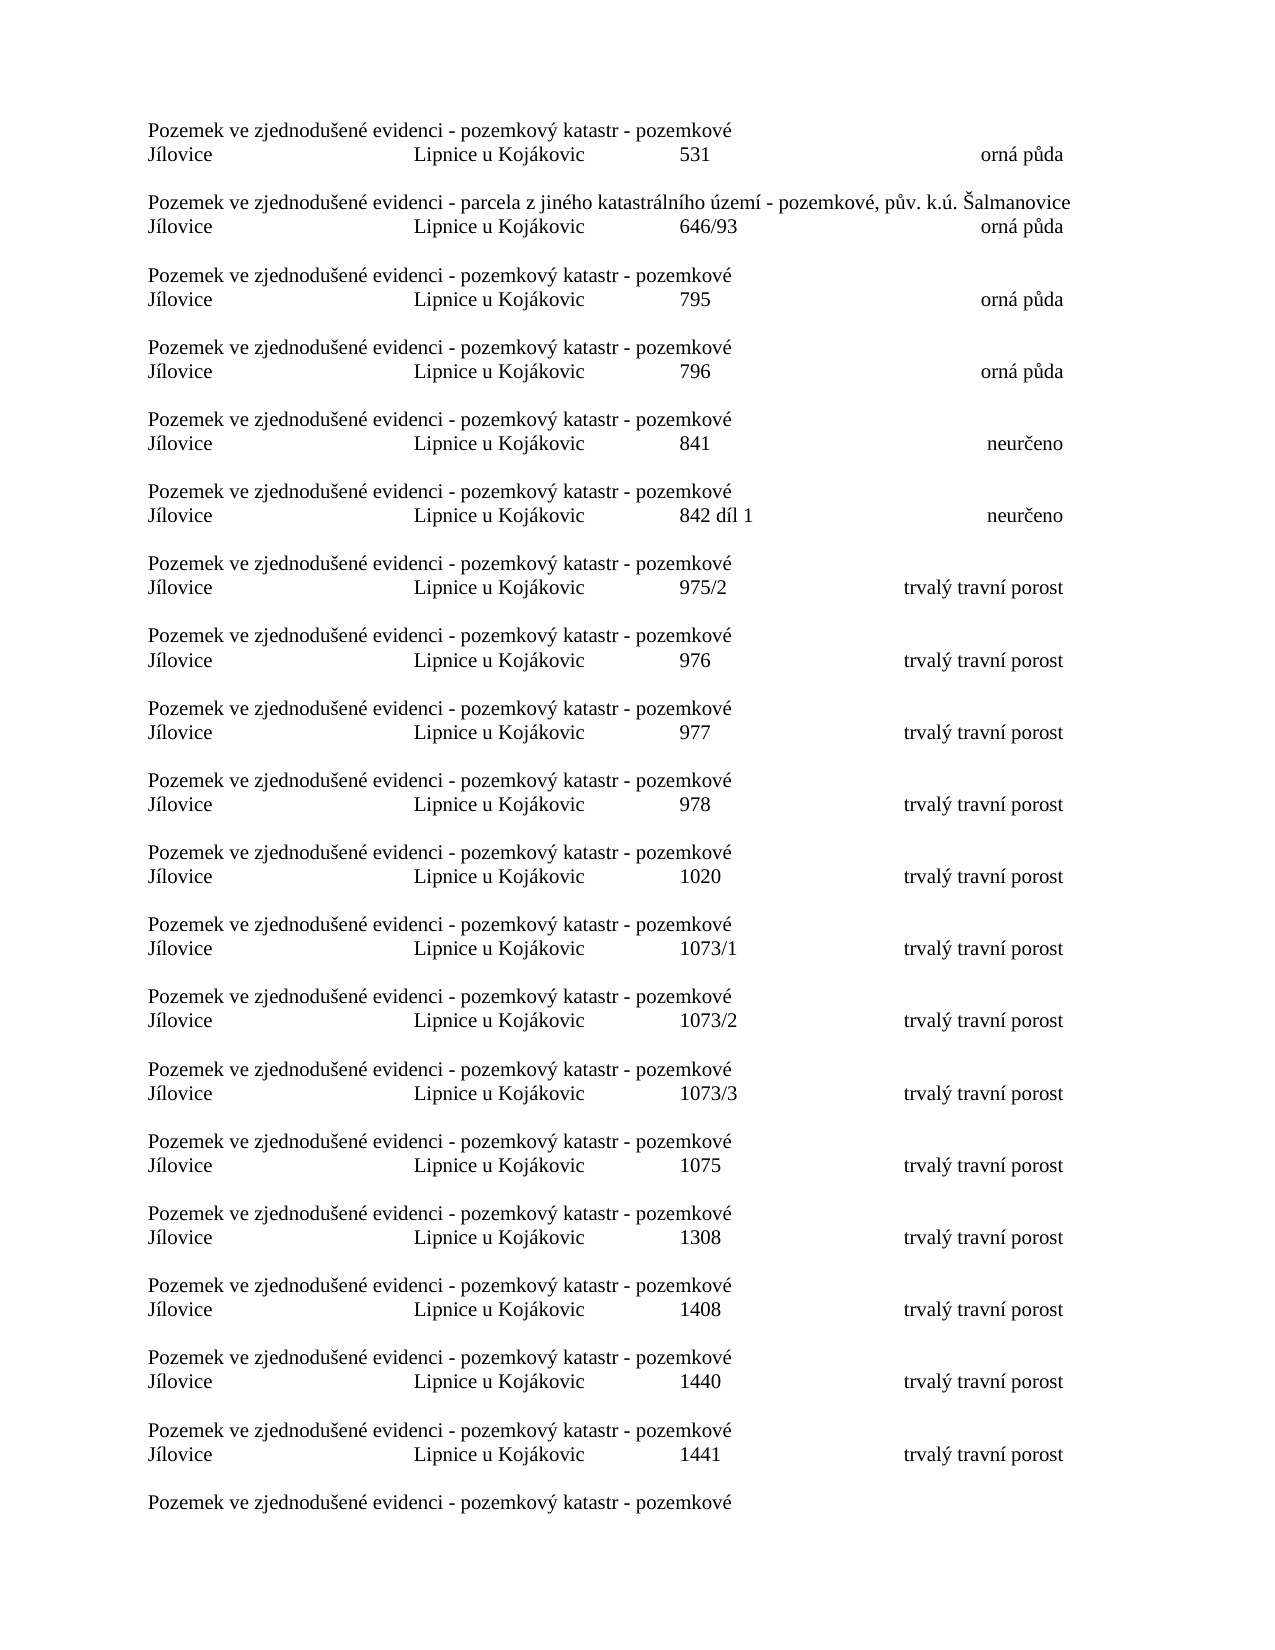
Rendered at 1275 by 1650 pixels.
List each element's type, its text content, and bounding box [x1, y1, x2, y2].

text Jílovice Lipnice u Kojákovic 841 neurčeno [148, 431, 1127, 455]
text Pozemek ve zjednodušené evidenci - pozemkový katastr - pozemkové [148, 407, 1127, 431]
text Pozemek ve zjednodušené evidenci - pozemkový katastr - pozemkové [148, 551, 1127, 575]
text Pozemek ve zjednodušené evidenci - pozemkový katastr - pozemkové [148, 1201, 1127, 1225]
text Jílovice Lipnice u Kojákovic 796 orná půda [148, 359, 1127, 383]
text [148, 118, 1127, 142]
text Jílovice Lipnice u Kojákovic 795 orná půda [148, 287, 1127, 311]
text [148, 1417, 1127, 1442]
text Pozemek ve zjednodušené evidenci - pozemkový katastr - pozemkové [148, 262, 1127, 287]
text Pozemek ve zjednodušené evidenci - pozemkový katastr - pozemkové [148, 768, 1127, 792]
text Jílovice Lipnice u Kojákovic 1440 trvalý travní porost [148, 1369, 1127, 1393]
text Jílovice Lipnice u Kojákovic 1075 trvalý travní porost [148, 1153, 1127, 1177]
text Pozemek ve zjednodušené evidenci - pozemkový katastr - pozemkové [148, 912, 1127, 936]
text Jílovice Lipnice u Kojákovic 975/2 trvalý travní porost [148, 575, 1127, 599]
text Jílovice Lipnice u Kojákovic 976 trvalý travní porost [148, 647, 1127, 672]
text Jílovice Lipnice u Kojákovic 531 orná půda [148, 142, 1127, 166]
text Jílovice Lipnice u Kojákovic 978 trvalý travní porost [148, 792, 1127, 816]
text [148, 1490, 1127, 1514]
text Pozemek ve zjednodušené evidenci - pozemkový katastr - pozemkové [148, 1273, 1127, 1297]
text Jílovice Lipnice u Kojákovic 1073/1 trvalý travní porost [148, 936, 1127, 960]
text Pozemek ve zjednodušené evidenci - pozemkový katastr - pozemkové [148, 1057, 1127, 1081]
text Jílovice Lipnice u Kojákovic 1408 trvalý travní porost [148, 1297, 1127, 1321]
text Pozemek ve zjednodušené evidenci - pozemkový katastr - pozemkové [148, 984, 1127, 1008]
text Pozemek ve zjednodušené evidenci - pozemkový katastr - pozemkové [148, 1129, 1127, 1153]
text Pozemek ve zjednodušené evidenci - pozemkový katastr - pozemkové [148, 335, 1127, 359]
text Pozemek ve zjednodušené evidenci - pozemkový katastr - pozemkové [148, 840, 1127, 864]
text Pozemek ve zjednodušené evidenci - pozemkový katastr - pozemkové [148, 1345, 1127, 1369]
text Pozemek ve zjednodušené evidenci - pozemkový katastr - pozemkové [148, 696, 1127, 720]
text Jílovice Lipnice u Kojákovic 842 díl 1 neurčeno [148, 503, 1127, 527]
text Jílovice Lipnice u Kojákovic 1308 trvalý travní porost [148, 1225, 1127, 1249]
text Jílovice Lipnice u Kojákovic 646/93 orná půda [148, 214, 1127, 238]
text Pozemek ve zjednodušené evidenci - pozemkový katastr - pozemkové [148, 623, 1127, 647]
text Jílovice Lipnice u Kojákovic 1073/2 trvalý travní porost [148, 1008, 1127, 1032]
text Pozemek ve zjednodušené evidenci - parcela z jiného katastrálního území - pozemkové, pův. k.ú. Šalmanovice [148, 190, 1127, 214]
text Jílovice Lipnice u Kojákovic 1073/3 trvalý travní porost [148, 1081, 1127, 1105]
text Pozemek ve zjednodušené evidenci - pozemkový katastr - pozemkové [148, 479, 1127, 503]
text Jílovice Lipnice u Kojákovic 1020 trvalý travní porost [148, 864, 1127, 888]
text Jílovice Lipnice u Kojákovic 977 trvalý travní porost [148, 720, 1127, 744]
text Jílovice Lipnice u Kojákovic 1441 trvalý travní porost [148, 1442, 1127, 1466]
